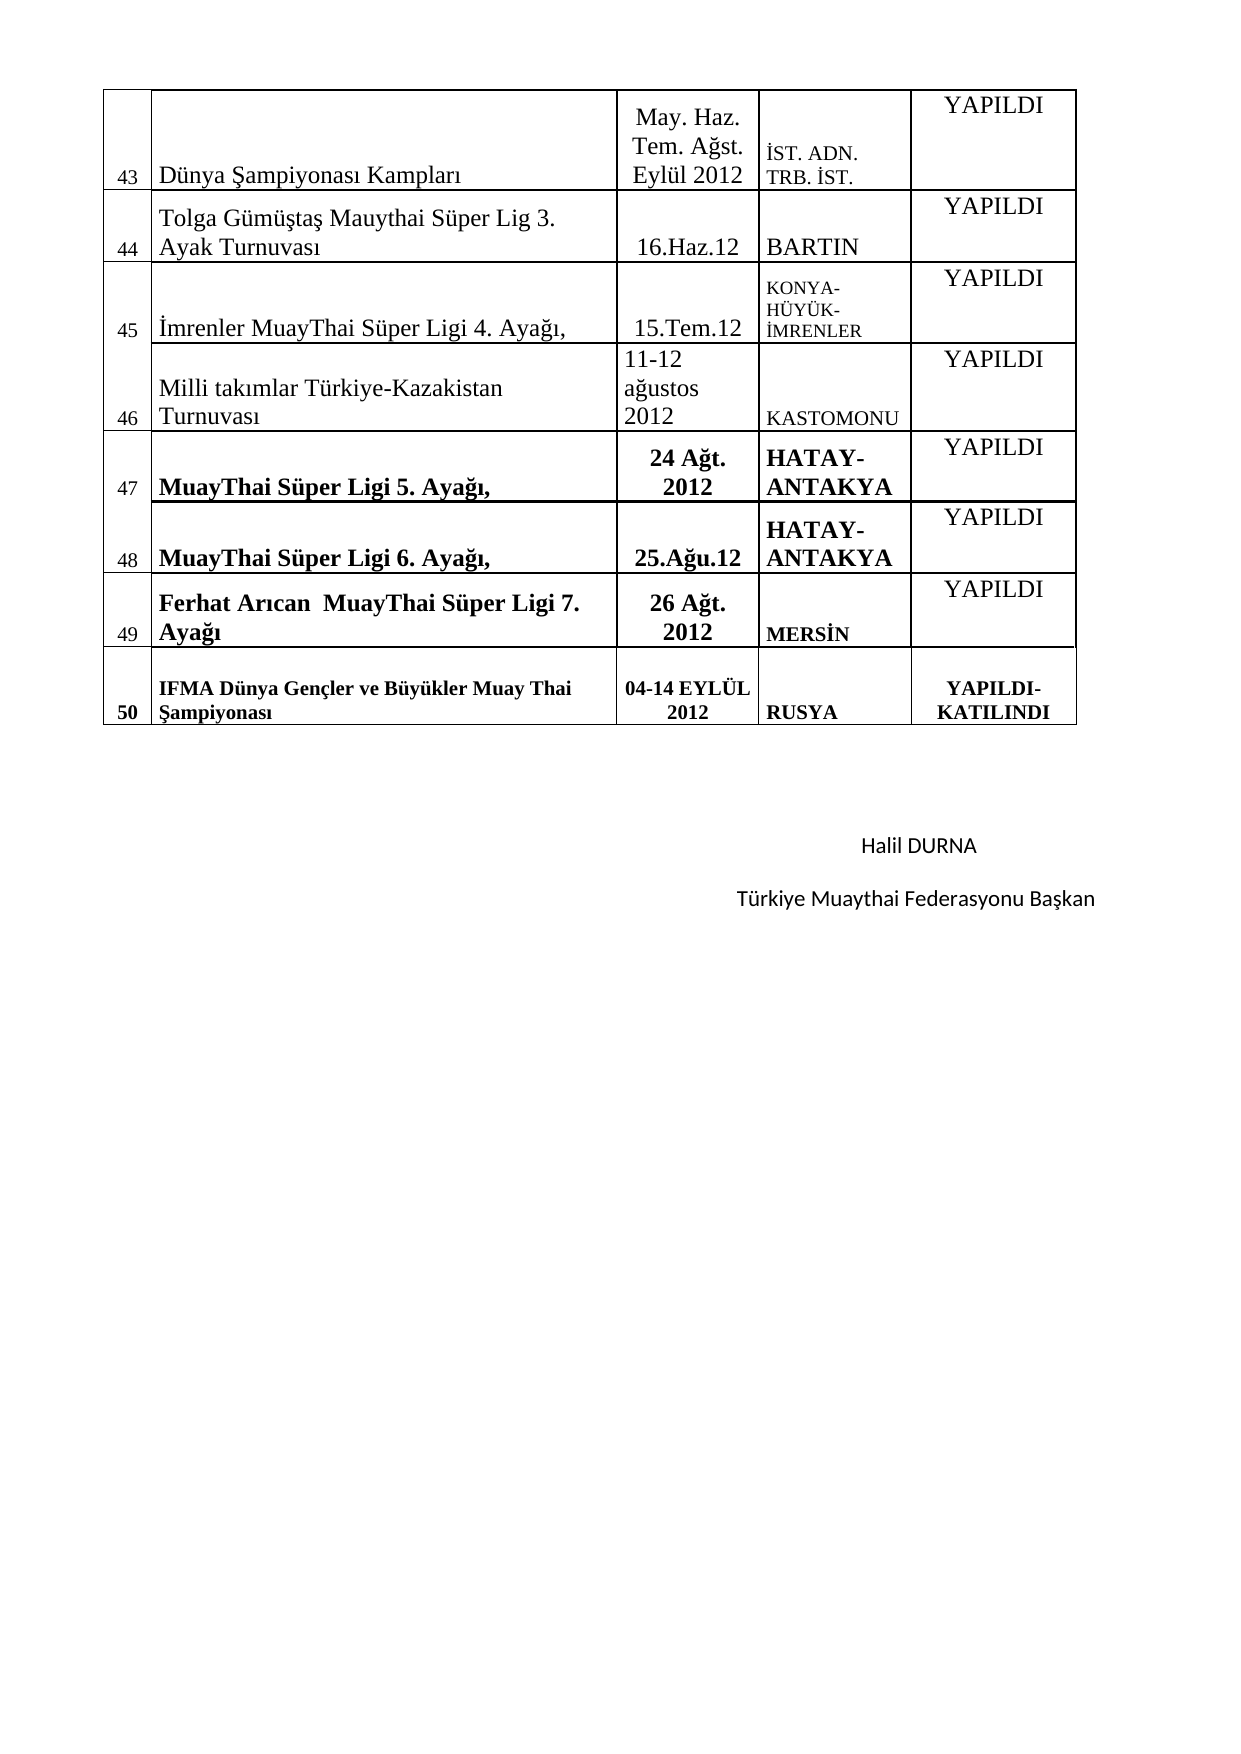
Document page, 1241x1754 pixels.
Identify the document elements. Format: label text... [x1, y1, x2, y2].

table_cell YAPILDI [912, 263, 1075, 342]
table_cell 11-12 ağustos 2012 [618, 344, 758, 430]
table_cell 26 Ağt. 2012 [618, 574, 758, 646]
table_cell 47 [104, 431, 151, 500]
table_cell 46 [104, 342, 151, 430]
table_cell 04-14 EYLÜL 2012 [617, 648, 758, 724]
text Halil DURNA [103, 831, 1137, 859]
table_cell 45 [104, 262, 151, 342]
table_cell 15.Tem.12 [618, 263, 758, 342]
table_cell YAPILDI-KATILINDI [912, 646, 1076, 724]
table_cell YAPILDI [912, 91, 1075, 189]
text Türkiye Muaythai Federasyonu Başkan [103, 884, 1137, 912]
table_cell 25.Ağu.12 [618, 503, 758, 572]
table_cell İmrenler MuayThai Süper Ligi 4. Ayağı, [152, 263, 616, 342]
table_cell 50 [104, 647, 151, 724]
table_cell 48 [104, 500, 151, 572]
table_cell KONYA-HÜYÜK-İMRENLER [760, 263, 910, 342]
table_cell YAPILDI [912, 432, 1075, 500]
table_cell 16.Haz.12 [618, 191, 758, 261]
table_cell YAPILDI [912, 191, 1075, 261]
table_cell YAPILDI [912, 574, 1075, 646]
table_cell 43 [104, 90, 151, 189]
table_cell Dünya Şampiyonası Kampları [152, 91, 616, 189]
table_cell İST. ADN. TRB. İST. [760, 91, 910, 189]
table_cell 24 Ağt. 2012 [618, 432, 758, 500]
table_cell IFMA Dünya Gençler ve Büyükler Muay Thai Şampiyonası [152, 648, 616, 724]
table_cell YAPILDI [912, 344, 1075, 430]
table_cell BARTIN [760, 191, 910, 261]
table_cell YAPILDI [912, 503, 1075, 572]
table_cell RUSYA [759, 648, 911, 724]
table_cell Milli takımlar Türkiye-Kazakistan Turnuvası [152, 344, 616, 430]
table_cell HATAY-ANTAKYA [760, 503, 910, 572]
table_cell May. Haz. Tem. Ağst. Eylül 2012 [618, 91, 758, 189]
table_cell MuayThai Süper Ligi 6. Ayağı, [152, 503, 616, 572]
table_cell 44 [104, 190, 151, 261]
table_cell MERSİN [760, 574, 910, 646]
table_cell KASTOMONU [760, 344, 910, 430]
table_cell Tolga Gümüştaş Mauythai Süper Lig 3. Ayak Turnuvası [152, 191, 616, 261]
table_cell HATAY-ANTAKYA [760, 432, 910, 500]
table_cell Ferhat Arıcan MuayThai Süper Ligi 7. Ayağı [152, 574, 616, 646]
table_cell MuayThai Süper Ligi 5. Ayağı, [152, 432, 616, 500]
table_cell 49 [104, 573, 151, 646]
